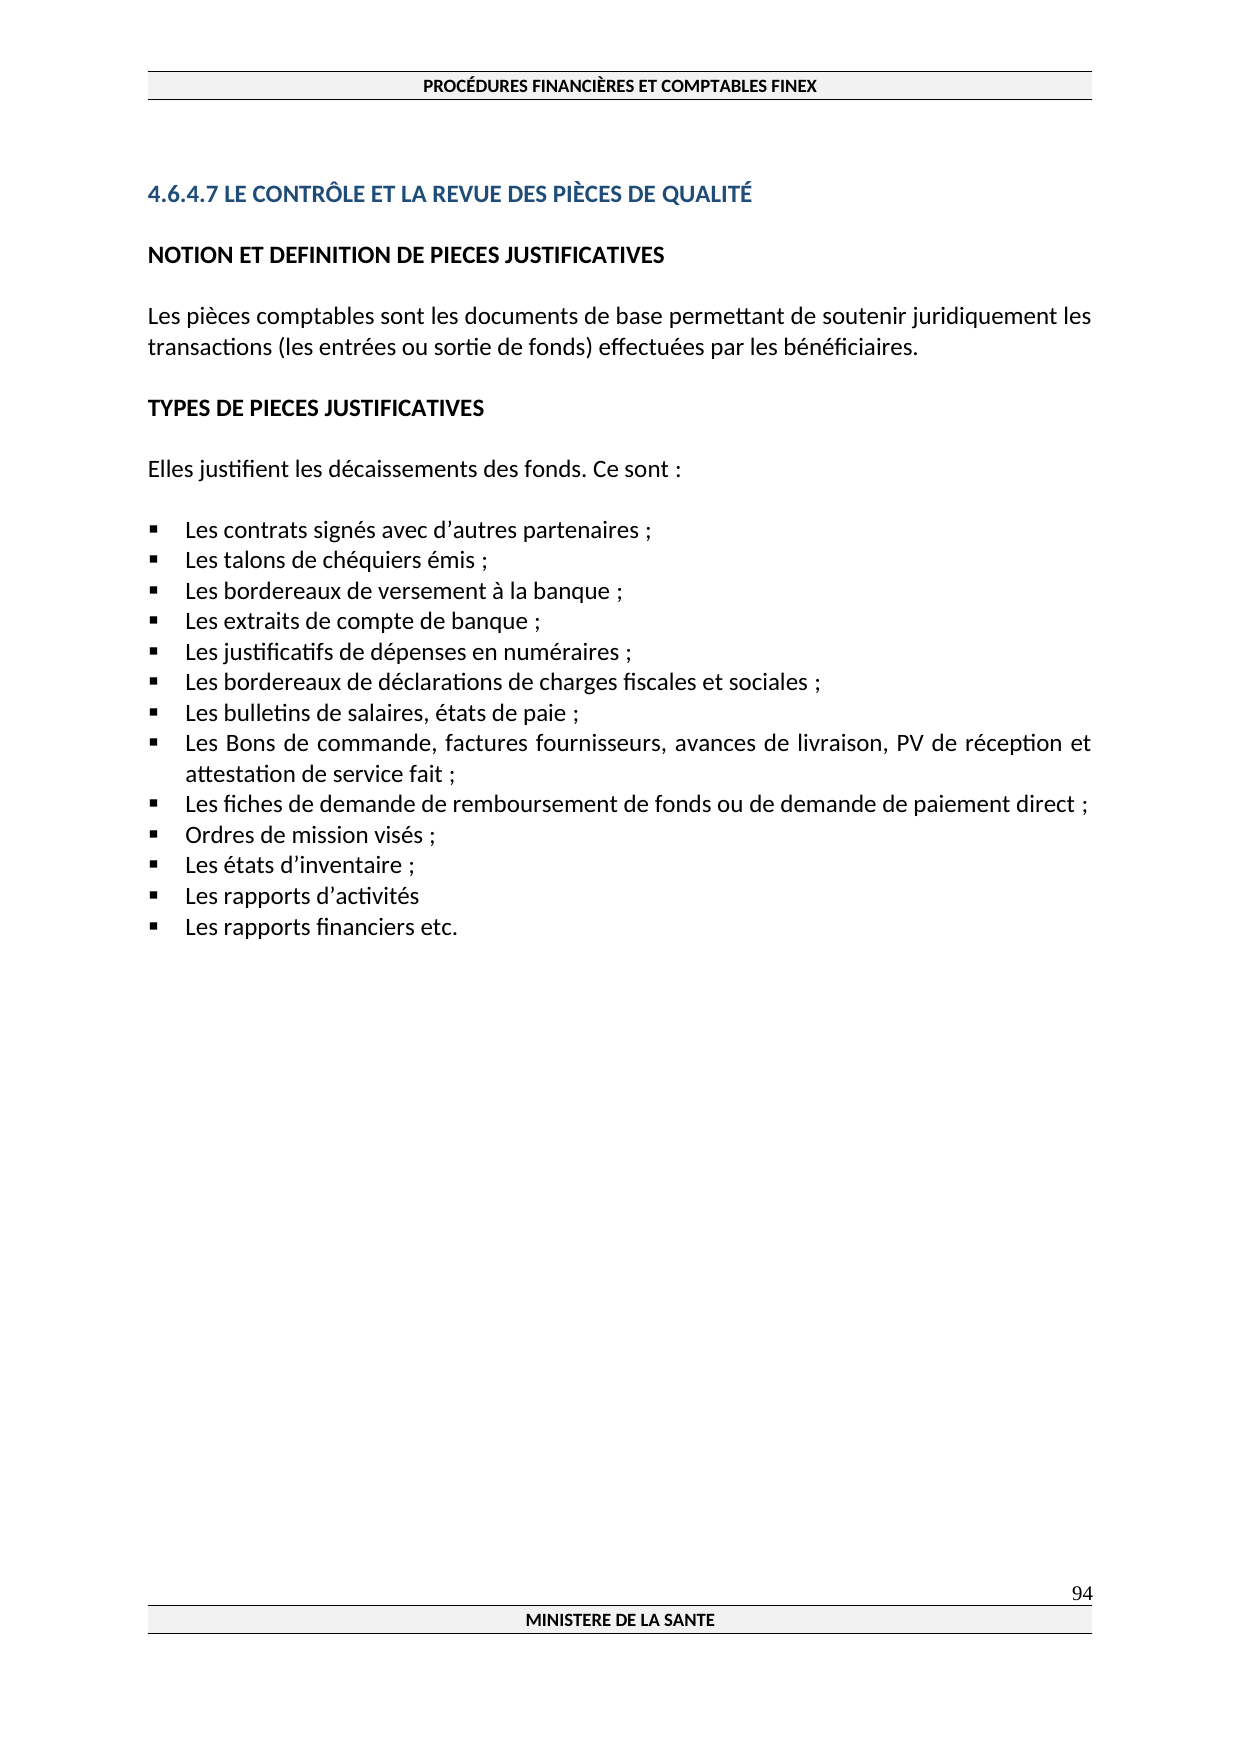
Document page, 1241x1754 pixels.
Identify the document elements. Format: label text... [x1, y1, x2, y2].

text Elles justifient les décaissements des fonds. Ce sont : [148, 453, 1092, 483]
list Les talons de chéquiers émis ; [148, 544, 1092, 575]
list Ordres de mission visés ; [148, 819, 1092, 850]
list Les contrats signés avec d’autres partenaires ; [148, 514, 1092, 544]
list Les états d’inventaire ; [148, 850, 1092, 880]
text NOTION ET DEFINITION DE PIECES JUSTIFICATIVES [148, 239, 1092, 270]
text Les pièces comptables sont les documents de base permettant de soutenir juridiquement les transactions (les entrées ou sortie de fonds) effectuées par les bénéficiaires. [148, 300, 1092, 361]
list Les Bons de commande, factures fournisseurs, avances de livraison, PV de réception et attestation de service fait ; [148, 728, 1092, 789]
list Les justificatifs de dépenses en numéraires ; [148, 636, 1092, 667]
list Les fiches de demande de remboursement de fonds ou de demande de paiement direct ; [148, 789, 1092, 819]
list Les rapports financiers etc. [148, 911, 1092, 941]
subtitle 4.6.4.7 LE CONTRÔLE ET LA REVUE DES PIÈCES DE QUALITÉ [148, 178, 1092, 209]
list Les bordereaux de déclarations de charges fiscales et sociales ; [148, 667, 1092, 697]
list Les bulletins de salaires, états de paie ; [148, 697, 1092, 728]
list Les rapports d’activités [148, 880, 1092, 911]
text TYPES DE PIECES JUSTIFICATIVES [148, 392, 1092, 422]
list Les extraits de compte de banque ; [148, 606, 1092, 636]
list Les bordereaux de versement à la banque ; [148, 575, 1092, 606]
